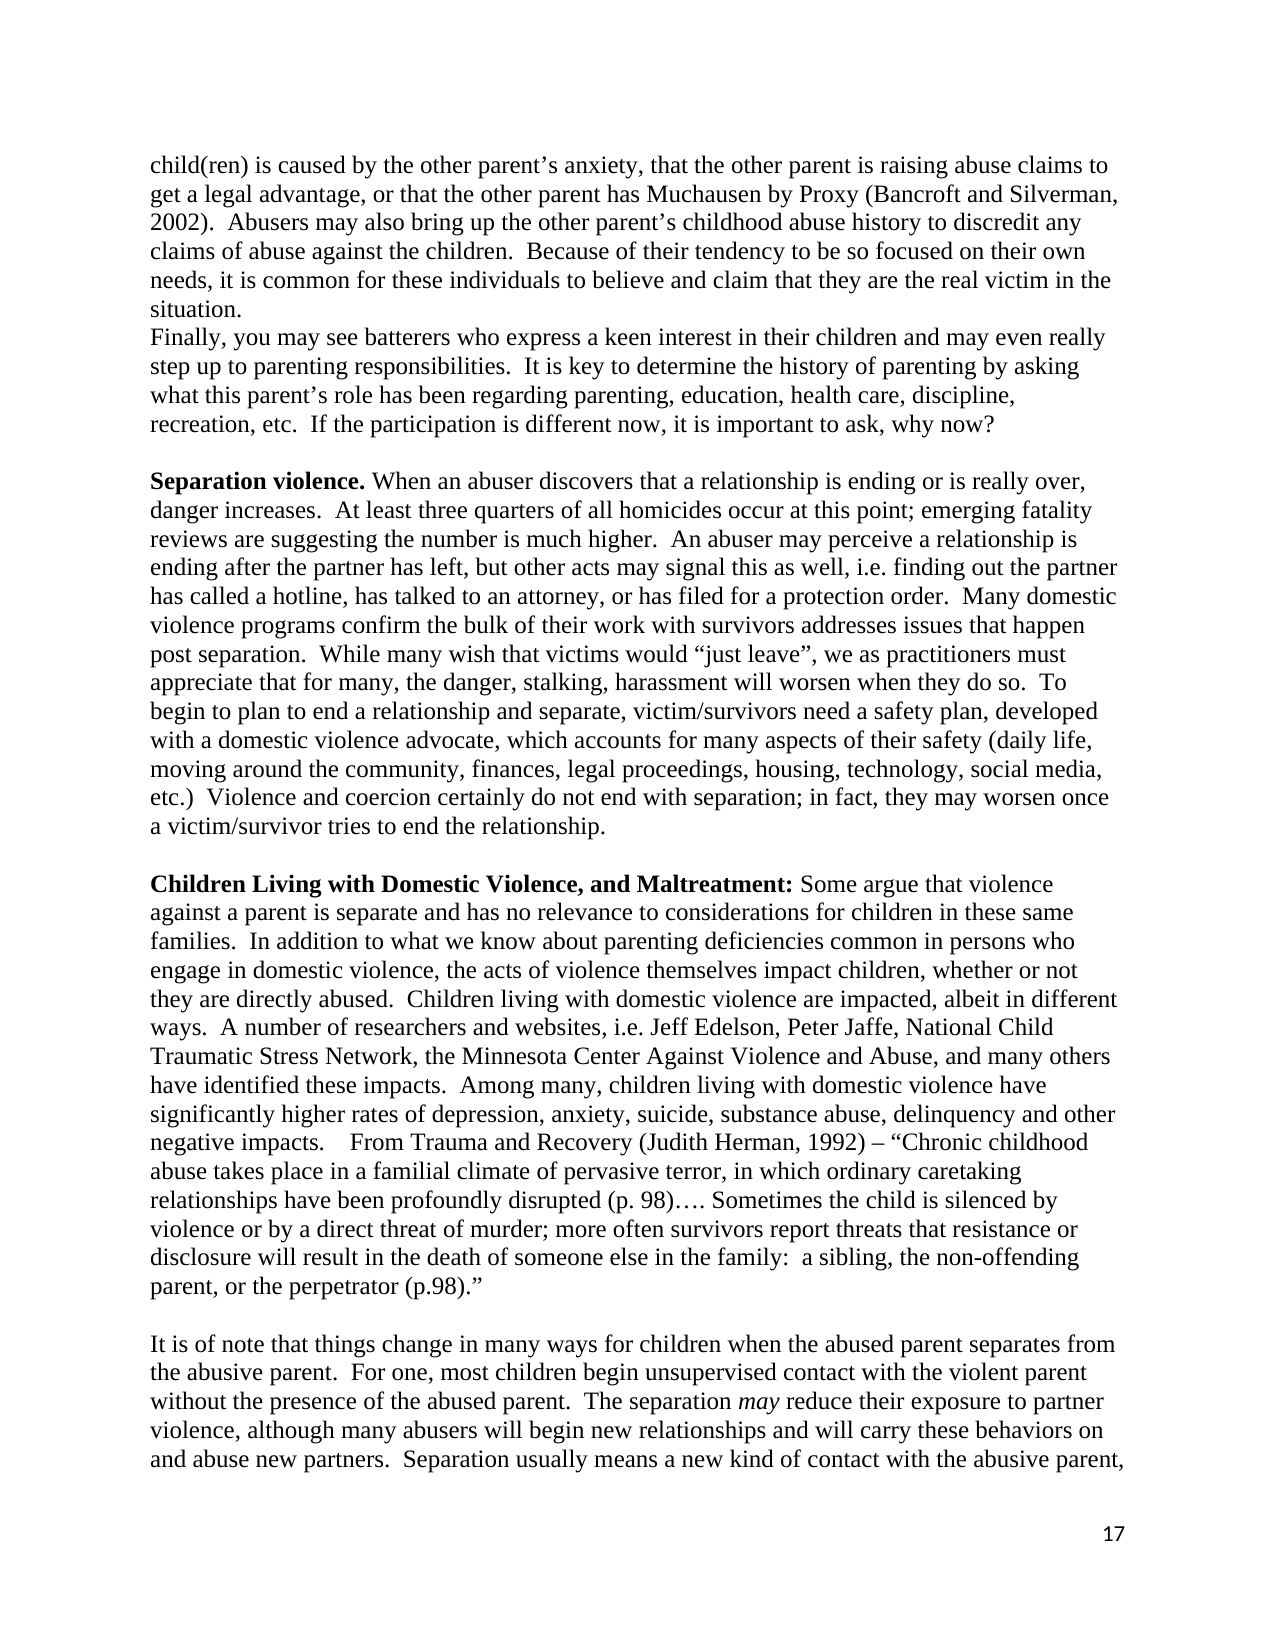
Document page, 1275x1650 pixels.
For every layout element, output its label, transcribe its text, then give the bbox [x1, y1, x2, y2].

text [150, 1329, 1125, 1472]
text Finally, you may see batterers who express a keen interest in their children and may even really step up to parenting responsibilities. It is key to determine the history of parenting by asking what this parent’s role has been regarding parenting, education, health care, discipline, recreation, etc. If the participation is different now, it is important to ask, why now? [150, 322, 1125, 437]
text Separation violence. When an abuser discovers that a relationship is ending or is really over, danger increases. At least three quarters of all homicides occur at this point; emerging fatality reviews are suggesting the number is much higher. An abuser may perceive a relationship is ending after the partner has left, but other acts may signal this as well, i.e. finding out the partner has called a hotline, has talked to an attorney, or has filed for a protection order. Many domestic violence programs confirm the bulk of their work with survivors addresses issues that happen post separation. While many wish that victims would “just leave”, we as practitioners must appreciate that for many, the danger, stalking, harassment will worsen when they do so. To begin to plan to end a relationship and separate, victim/survivors need a safety plan, developed with a domestic violence advocate, which accounts for many aspects of their safety (daily life, moving around the community, finances, legal proceedings, housing, technology, social media, etc.) Violence and coercion certainly do not end with separation; in fact, they may worsen once a victim/survivor tries to end the relationship. [150, 466, 1125, 840]
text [150, 150, 1125, 322]
text Children Living with Domestic Violence, and Maltreatment: Some argue that violence against a parent is separate and has no relevance to considerations for children in these same families. In addition to what we know about parenting deficiencies common in persons who engage in domestic violence, the acts of violence themselves impact children, whether or not they are directly abused. Children living with domestic violence are impacted, albeit in different ways. A number of researchers and websites, i.e. Jeff Edelson, Peter Jaffe, National Child Traumatic Stress Network, the Minnesota Center Against Violence and Abuse, and many others have identified these impacts. Among many, children living with domestic violence have significantly higher rates of depression, anxiety, suicide, substance abuse, delinquency and other negative impacts. From Trauma and Recovery (Judith Herman, 1992) – “Chronic childhood abuse takes place in a familial climate of pervasive terror, in which ordinary caretaking relationships have been profoundly disrupted (p. 98)…. Sometimes the child is silenced by violence or by a direct threat of murder; more often survivors report threats that resistance or disclosure will result in the death of someone else in the family: a sibling, the non-offending parent, or the perpetrator (p.98).” [150, 869, 1125, 1300]
